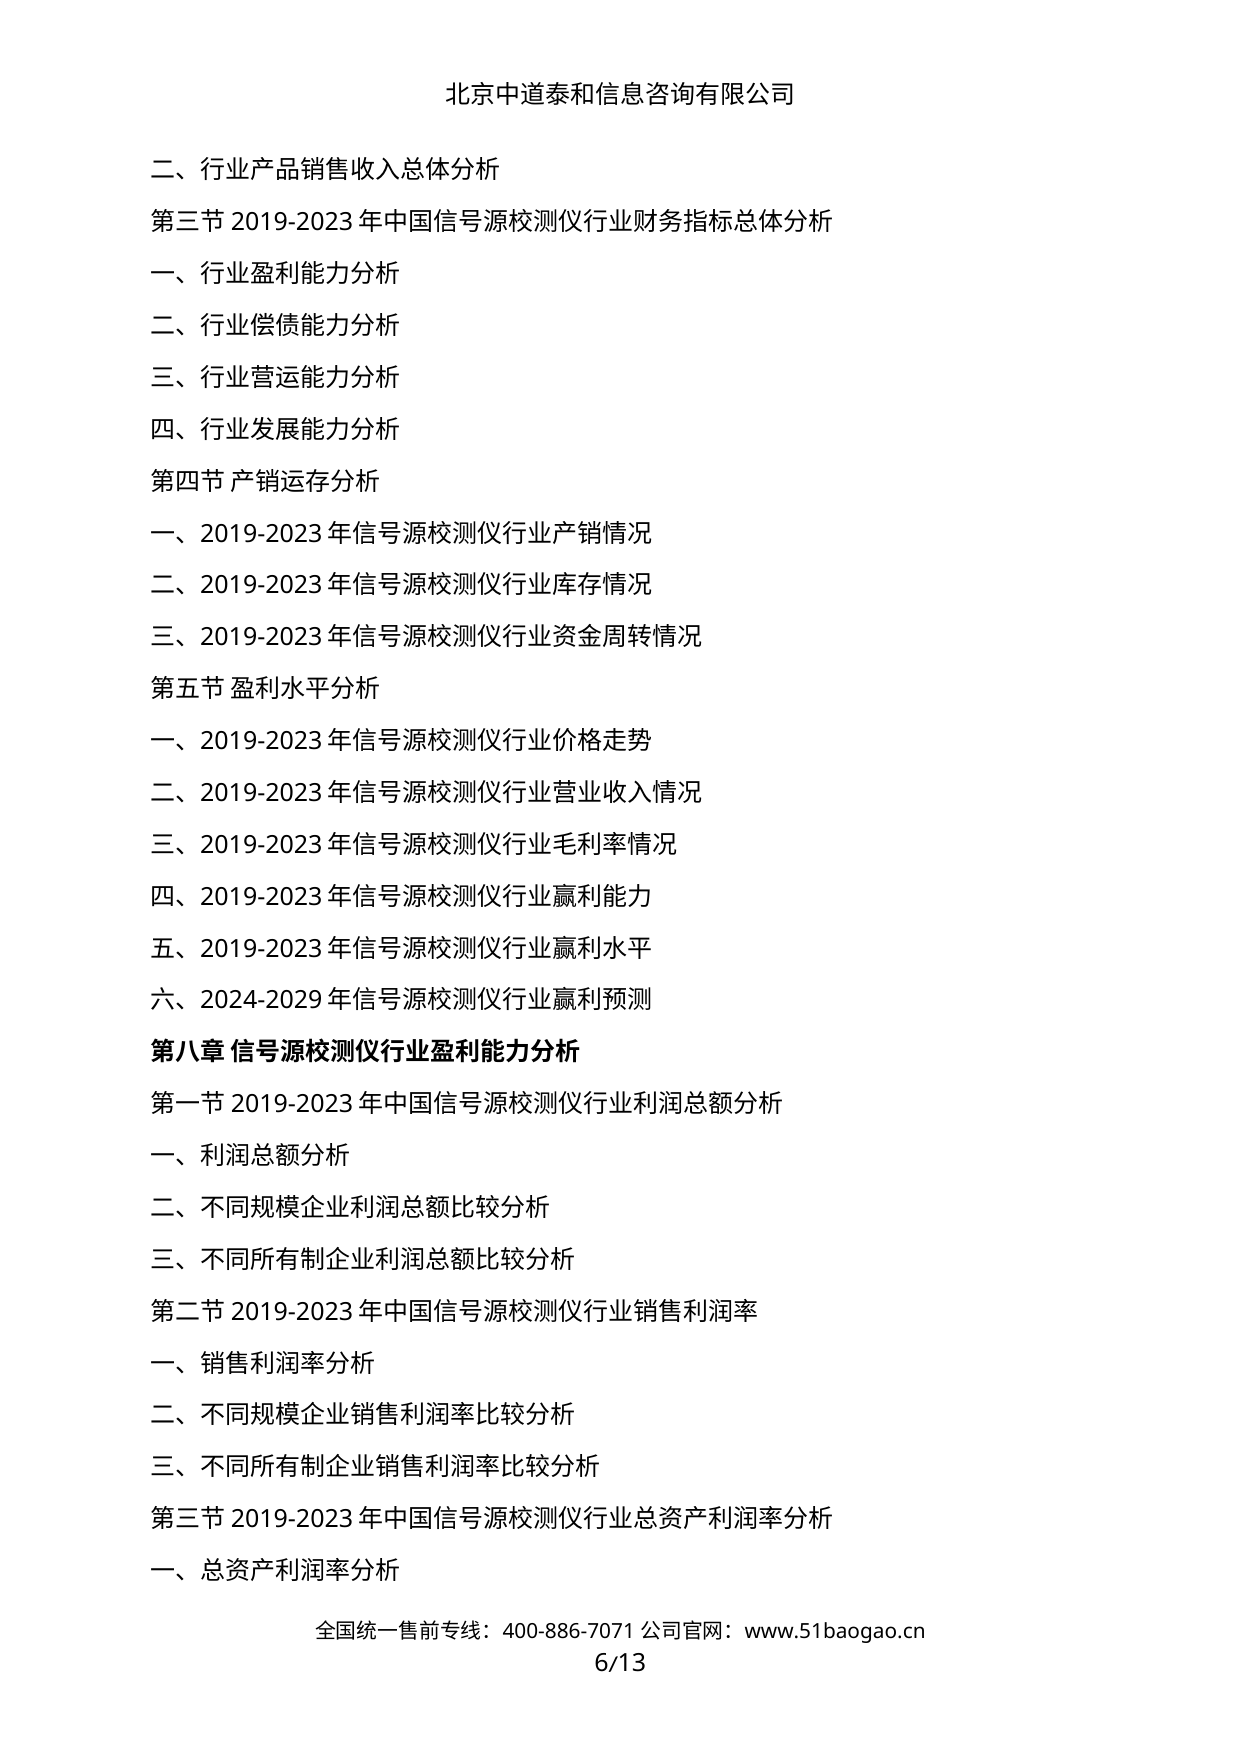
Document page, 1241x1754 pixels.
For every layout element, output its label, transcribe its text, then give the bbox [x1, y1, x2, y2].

text 六、2024-2029年信号源校测仪行业赢利预测 [150, 980, 1090, 1016]
text 第五节 盈利水平分析 [150, 669, 1090, 705]
text 第三节 2019-2023年中国信号源校测仪行业总资产利润率分析 [150, 1499, 1090, 1535]
text 一、行业盈利能力分析 [150, 254, 1090, 290]
text 二、行业偿债能力分析 [150, 306, 1090, 342]
text 一、利润总额分析 [150, 1136, 1090, 1172]
text 一、2019-2023年信号源校测仪行业产销情况 [150, 513, 1090, 549]
text 三、2019-2023年信号源校测仪行业毛利率情况 [150, 824, 1090, 861]
text 二、2019-2023年信号源校测仪行业库存情况 [150, 565, 1090, 601]
text 二、行业产品销售收入总体分析 [150, 150, 1090, 186]
text 五、2019-2023年信号源校测仪行业赢利水平 [150, 928, 1090, 964]
text 第二节 2019-2023年中国信号源校测仪行业销售利润率 [150, 1291, 1090, 1327]
text 二、2019-2023年信号源校测仪行业营业收入情况 [150, 772, 1090, 809]
text 第四节 产销运存分析 [150, 461, 1090, 497]
text 二、不同规模企业利润总额比较分析 [150, 1187, 1090, 1224]
text 一、总资产利润率分析 [150, 1551, 1090, 1587]
text 第三节 2019-2023年中国信号源校测仪行业财务指标总体分析 [150, 202, 1090, 238]
text 一、2019-2023年信号源校测仪行业价格走势 [150, 721, 1090, 757]
text 四、行业发展能力分析 [150, 409, 1090, 446]
text 三、不同所有制企业利润总额比较分析 [150, 1239, 1090, 1276]
text 三、2019-2023年信号源校测仪行业资金周转情况 [150, 617, 1090, 653]
text 三、不同所有制企业销售利润率比较分析 [150, 1447, 1090, 1483]
text 一、销售利润率分析 [150, 1343, 1090, 1379]
text 二、不同规模企业销售利润率比较分析 [150, 1395, 1090, 1431]
text 第八章 信号源校测仪行业盈利能力分析 [150, 1032, 1090, 1068]
text 三、行业营运能力分析 [150, 357, 1090, 394]
text 第一节 2019-2023年中国信号源校测仪行业利润总额分析 [150, 1084, 1090, 1120]
text 四、2019-2023年信号源校测仪行业赢利能力 [150, 876, 1090, 912]
